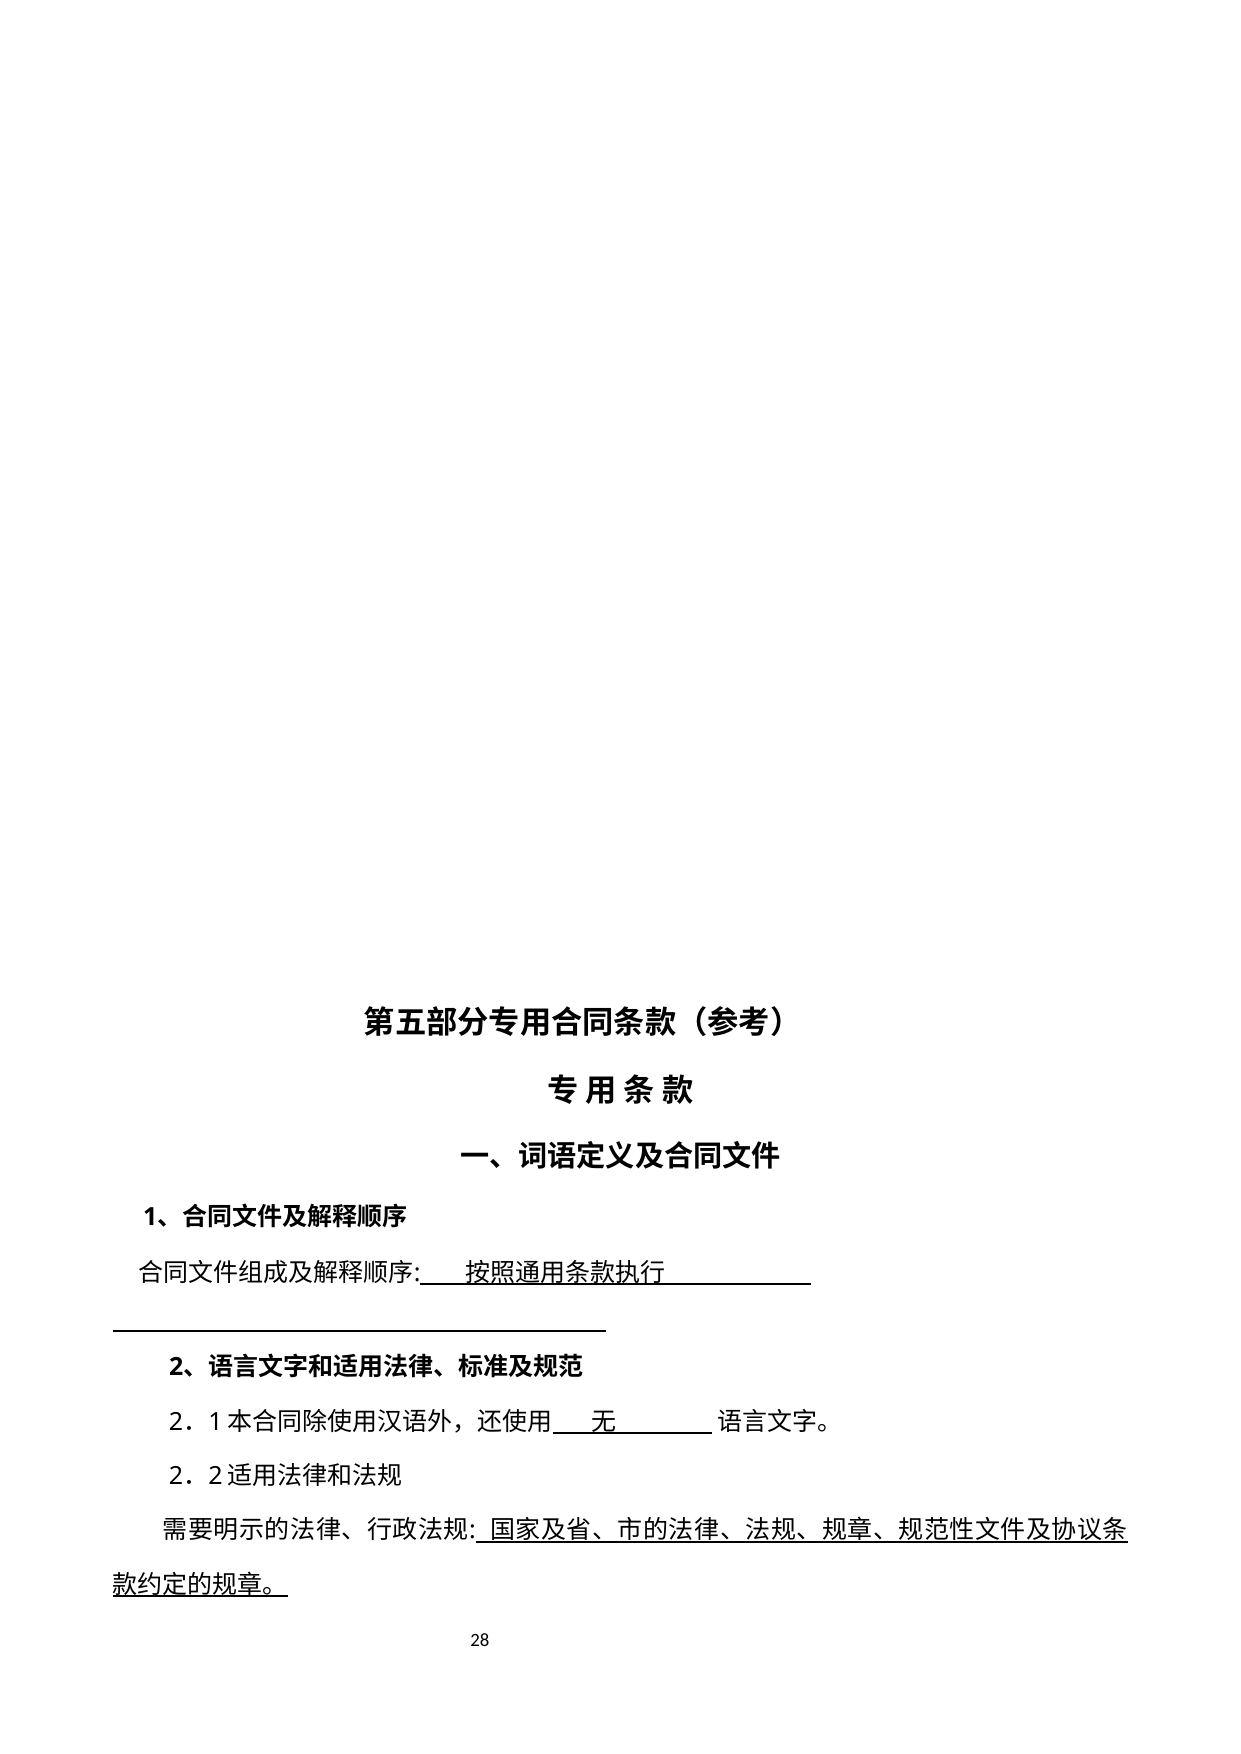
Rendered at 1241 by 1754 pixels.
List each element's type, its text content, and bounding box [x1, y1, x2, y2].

text 2、语言文字和适用法律、标准及规范 [112, 1347, 1128, 1383]
text 合同文件组成及解释顺序: 按照通用条款执行 [112, 1252, 1128, 1288]
text 第五部分专用合同条款（参考） [112, 997, 1128, 1042]
text 2．2适用法律和法规 [112, 1455, 1128, 1492]
text 需要明示的法律、行政法规: 国家及省、市的法律、法规、规章、规范性文件及协议条款约定的规章。 [112, 1510, 1128, 1600]
text 一、词语定义及合同文件 [112, 1133, 1128, 1175]
text 1、合同文件及解释顺序 [112, 1196, 1128, 1232]
text 2．1本合同除使用汉语外，还使用 无 语言文字。 [112, 1401, 1128, 1437]
text 专 用 条 款 [112, 1065, 1128, 1110]
